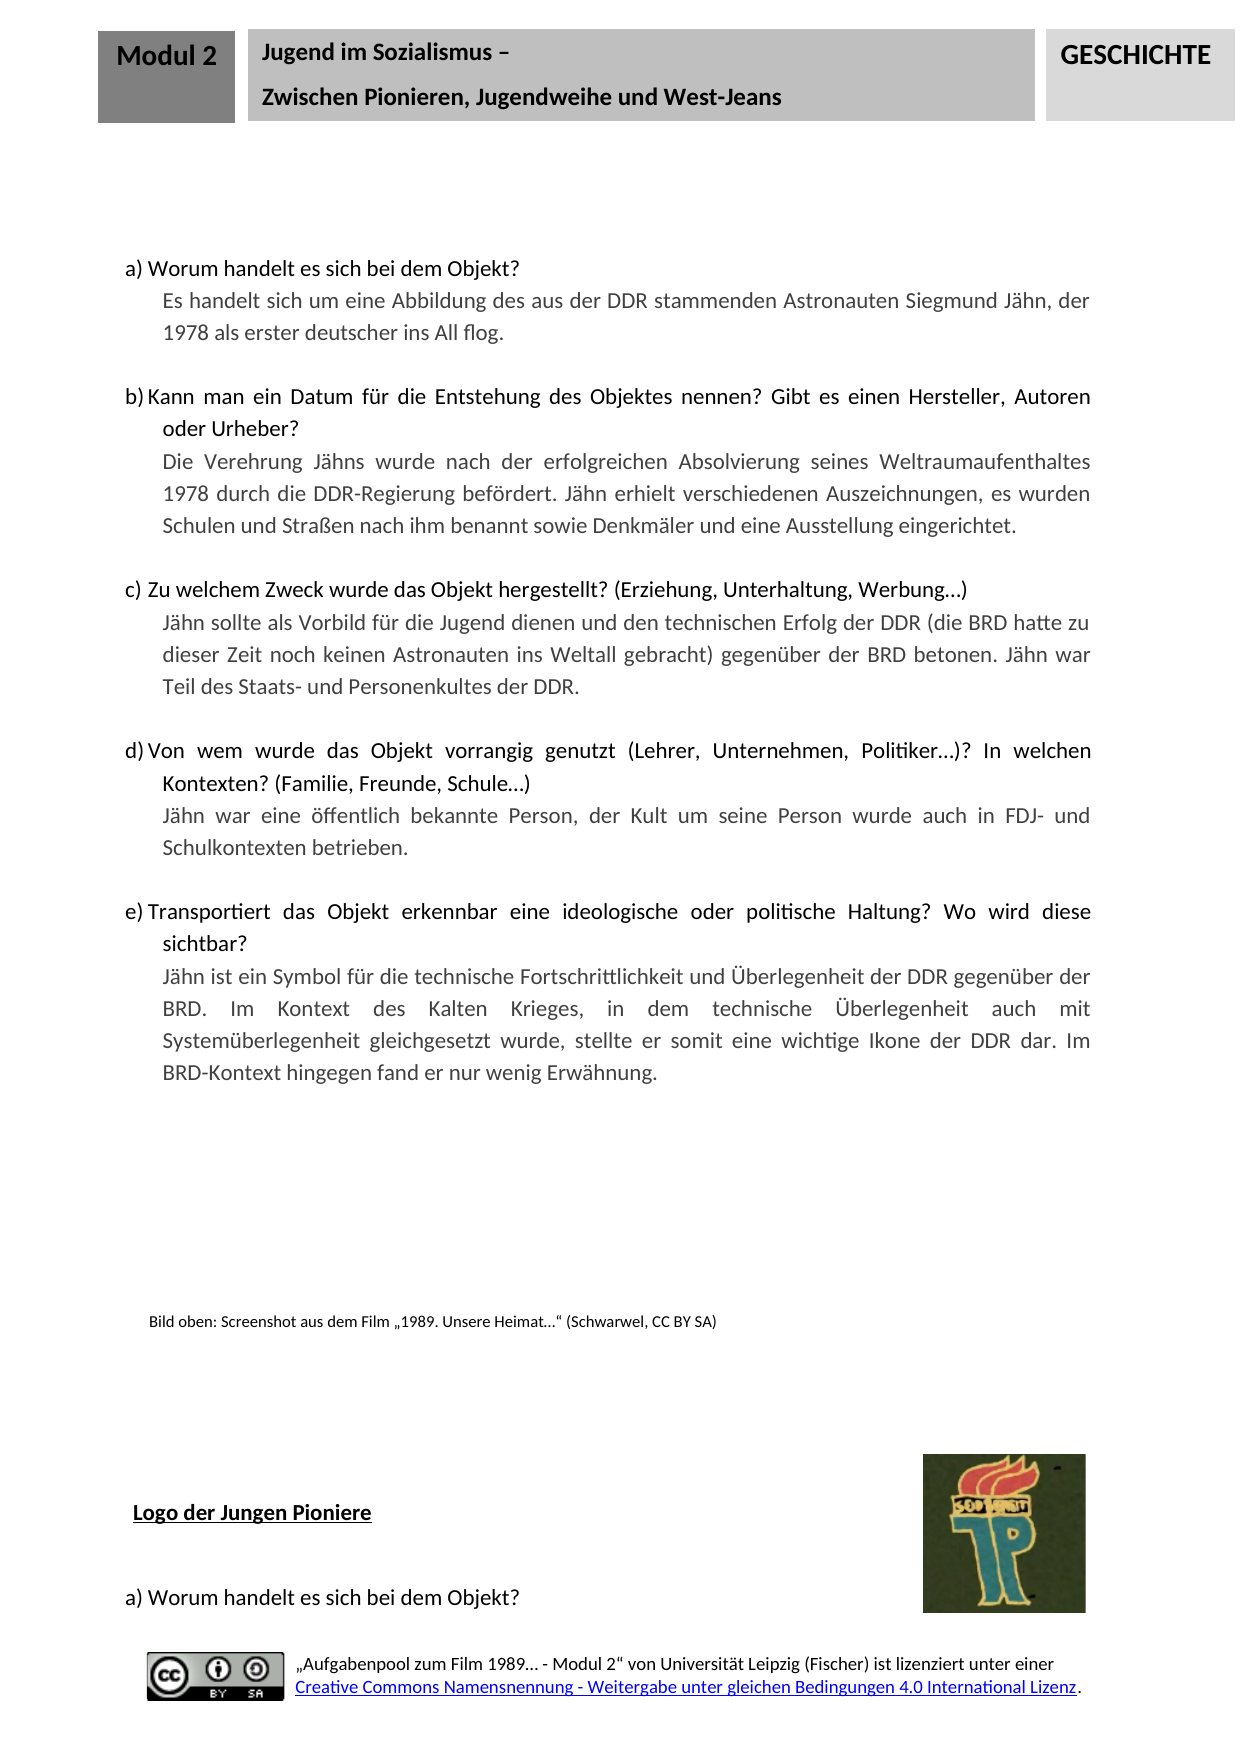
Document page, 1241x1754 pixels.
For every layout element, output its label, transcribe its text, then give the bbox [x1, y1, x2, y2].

text Jähn war eine öffentlich bekannte Person, der Kult um seine Person wurde auch in FDJ- und Schulkontexten betrieben. [162, 801, 1093, 861]
text Die Verehrung Jähns wurde nach der erfolgreichen Absolvierung seines Weltraumaufenthaltes 1978 durch die DDR-Regierung befördert. Jähn erhielt verschiedenen Auszeichnungen, es wurden Schulen und Straßen nach ihm benannt sowie Denkmäler und eine Ausstellung eingerichtet. [162, 447, 1093, 539]
list Worum handelt es sich bei dem Objekt? [125, 254, 1093, 282]
list Worum handelt es sich bei dem Objekt? [125, 1583, 907, 1611]
text Jähn ist ein Symbol für die technische Fortschrittlichkeit und Überlegenheit der DDR gegenüber der BRD. Im Kontext des Kalten Krieges, in dem technische Überlegenheit auch mit Systemüberlegenheit gleichgesetzt wurde, stellte er somit eine wichtige Ikone der DDR dar. Im BRD-Kontext hingegen fand er nur wenig Erwähnung. [162, 962, 1093, 1086]
list Von wem wurde das Objekt vorrangig genutzt (Lehrer, Unternehmen, Politiker…)? In welchen Kontexten? (Familie, Freunde, Schule…) [125, 736, 1093, 797]
text Logo der Jungen Pioniere [133, 1498, 907, 1526]
text Jähn sollte als Vorbild für die Jugend dienen und den technischen Erfolg der DDR (die BRD hatte zu dieser Zeit noch keinen Astronauten ins Weltall gebracht) gegenüber der BRD betonen. Jähn war Teil des Staats- und Personenkultes der DDR. [162, 608, 1093, 700]
text Es handelt sich um eine Abbildung des aus der DDR stammenden Astronauten Siegmund Jähn, der 1978 als erster deutscher ins All flog. [162, 286, 1093, 346]
picture [923, 1454, 1086, 1613]
picture [146, 1652, 285, 1701]
list Zu welchem Zweck wurde das Objekt hergestellt? (Erziehung, Unterhaltung, Werbung…) [125, 576, 1093, 603]
list Kann man ein Datum für die Entstehung des Objektes nennen? Gibt es einen Hersteller, Autoren oder Urheber? [125, 382, 1093, 443]
list Transportiert das Objekt erkennbar eine ideologische oder politische Haltung? Wo wird diese sichtbar? [125, 897, 1093, 958]
